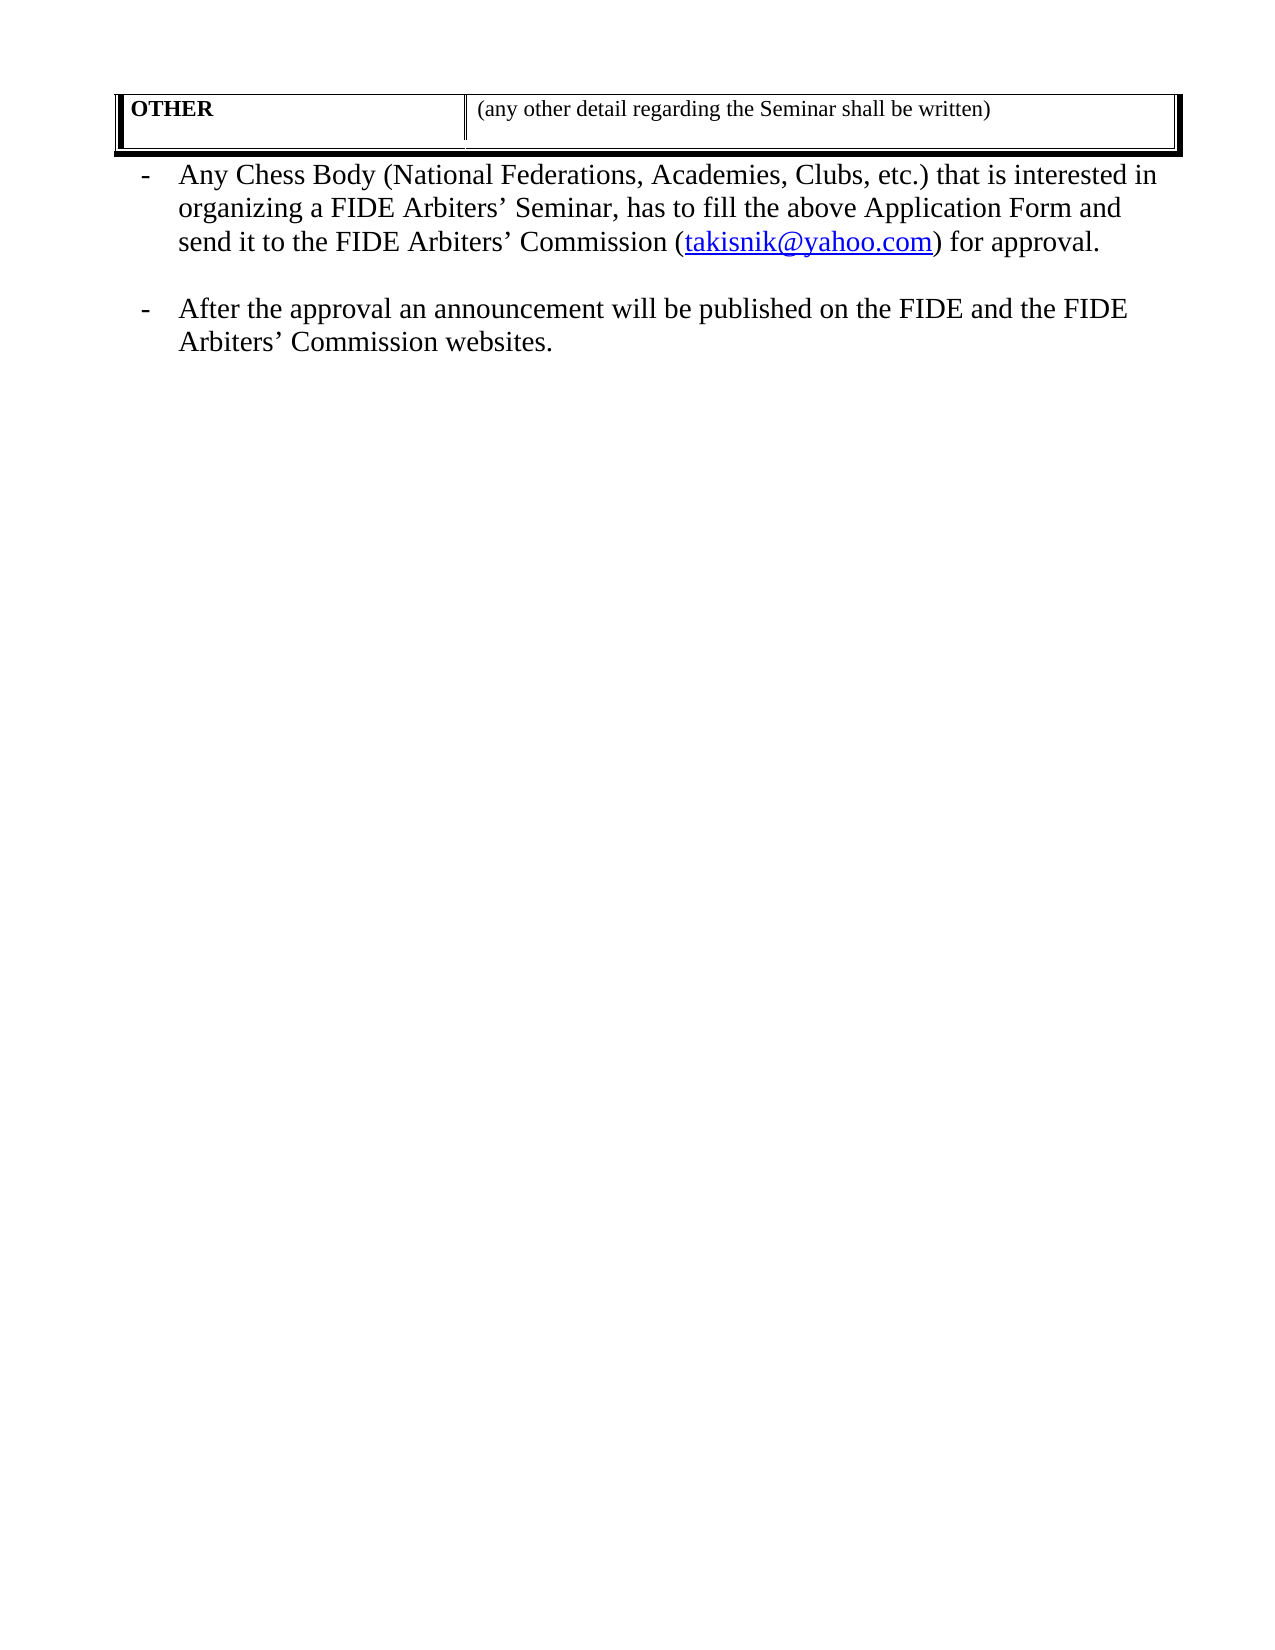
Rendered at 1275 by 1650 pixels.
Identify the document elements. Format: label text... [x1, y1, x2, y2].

list After the approval an announcement will be published on the FIDE and the FIDE Arbiters’ Commission websites. [141, 291, 1172, 358]
list Any Chess Body (National Federations, Academies, Clubs, etc.) that is interested in organizing a FIDE Arbiters’ Seminar, has to fill the above Application Form and send it to the FIDE Arbiters’ Commission (takisnik@yahoo.com) for approval. [141, 157, 1172, 257]
table_cell OTHER [124, 95, 466, 147]
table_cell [466, 95, 1174, 147]
